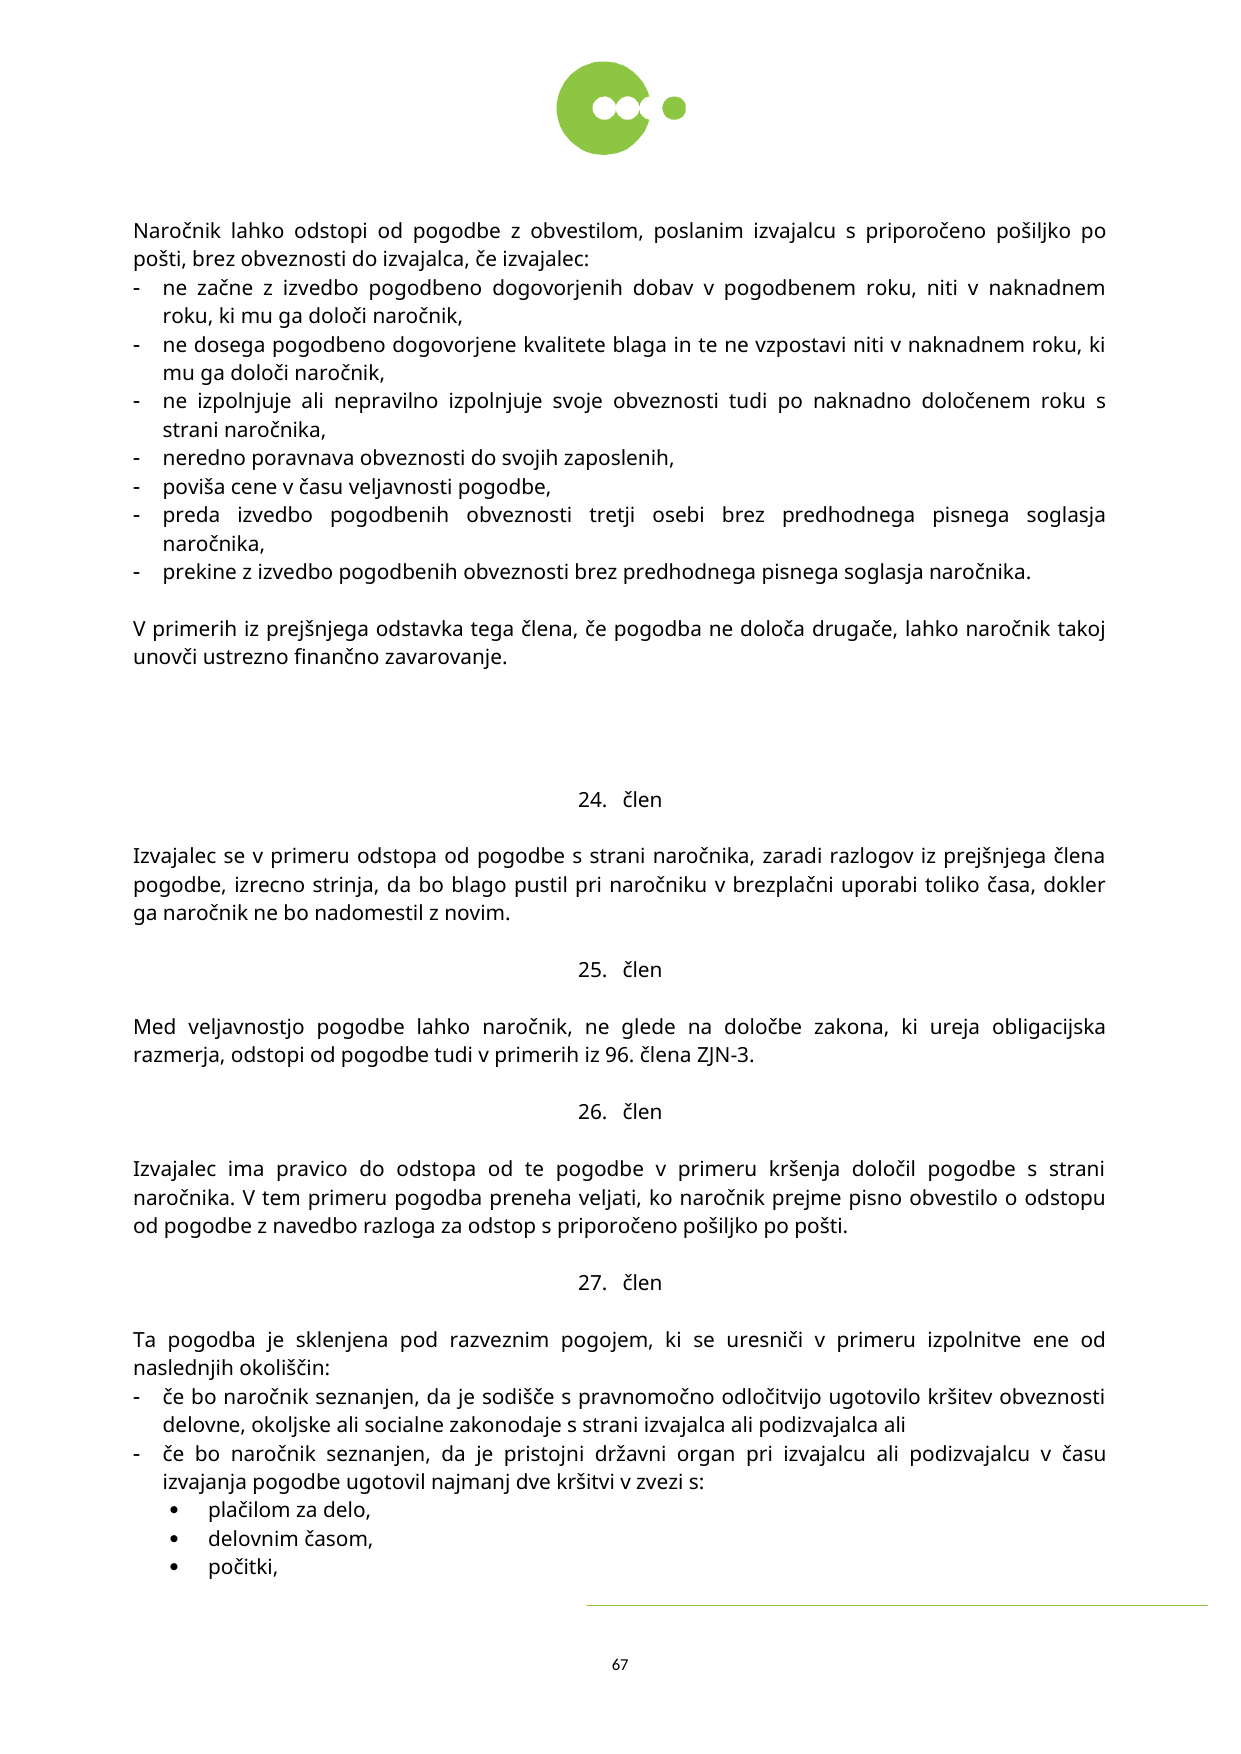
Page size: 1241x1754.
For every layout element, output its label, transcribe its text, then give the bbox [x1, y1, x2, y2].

list ne izpolnjuje ali nepravilno izpolnjuje svoje obveznosti tudi po naknadno določenem roku s strani naročnika, [133, 387, 1107, 443]
text Ta pogodba je sklenjena pod razveznim pogojem, ki se uresniči v primeru izpolnitve ene od naslednjih okoliščin: [133, 1325, 1107, 1382]
text Izvajalec ima pravico do odstopa od te pogodbe v primeru kršenja določil pogodbe s strani naročnika. V tem primeru pogodba preneha veljati, ko naročnik prejme pisno obvestilo o odstopu od pogodbe z navedbo razloga za odstop s priporočeno pošiljko po pošti. [133, 1154, 1107, 1240]
list če bo naročnik seznanjen, da je sodišče s pravnomočno odločitvijo ugotovilo kršitev obveznosti delovne, okoljske ali socialne zakonodaje s strani izvajalca ali podizvajalca ali [133, 1382, 1107, 1439]
list ne dosega pogodbeno dogovorjene kvalitete blaga in te ne vzpostavi niti v naknadnem roku, ki mu ga določi naročnik, [133, 330, 1107, 387]
text V primerih iz prejšnjega odstavka tega člena, če pogodba ne določa drugače, lahko naročnik takoj unovči ustrezno finančno zavarovanje. [133, 614, 1107, 671]
text Izvajalec se v primeru odstopa od pogodbe s strani naročnika, zaradi razlogov iz prejšnjega člena pogodbe, izrecno strinja, da bo blago pustil pri naročniku v brezplačni uporabi toliko časa, dokler ga naročnik ne bo nadomestil z novim. [133, 842, 1107, 927]
list plačilom za delo, [170, 1496, 1107, 1524]
list počitki, [170, 1552, 1107, 1581]
list člen [133, 1268, 1107, 1297]
list poviša cene v času veljavnosti pogodbe, [133, 472, 1107, 500]
list preda izvedbo pogodbenih obveznosti tretji osebi brez predhodnega pisnega soglasja naročnika, [133, 500, 1107, 557]
list delovnim časom, [170, 1524, 1107, 1552]
list člen [133, 955, 1107, 984]
list prekine z izvedbo pogodbenih obveznosti brez predhodnega pisnega soglasja naročnika. [133, 557, 1107, 586]
text Naročnik lahko odstopi od pogodbe z obvestilom, poslanim izvajalcu s priporočeno pošiljko po pošti, brez obveznosti do izvajalca, če izvajalec: [133, 216, 1107, 273]
text Med veljavnostjo pogodbe lahko naročnik, ne glede na določbe zakona, ki ureja obligacijska razmerja, odstopi od pogodbe tudi v primerih iz 96. člena ZJN-3. [133, 1012, 1107, 1069]
list člen [133, 785, 1107, 813]
list če bo naročnik seznanjen, da je pristojni državni organ pri izvajalcu ali podizvajalcu v času izvajanja pogodbe ugotovil najmanj dve kršitvi v zvezi s: [133, 1439, 1107, 1496]
list člen [133, 1097, 1107, 1126]
list neredno poravnava obveznosti do svojih zaposlenih, [133, 443, 1107, 472]
list ne začne z izvedbo pogodbeno dogovorjenih dobav v pogodbenem roku, niti v naknadnem roku, ki mu ga določi naročnik, [133, 273, 1107, 330]
